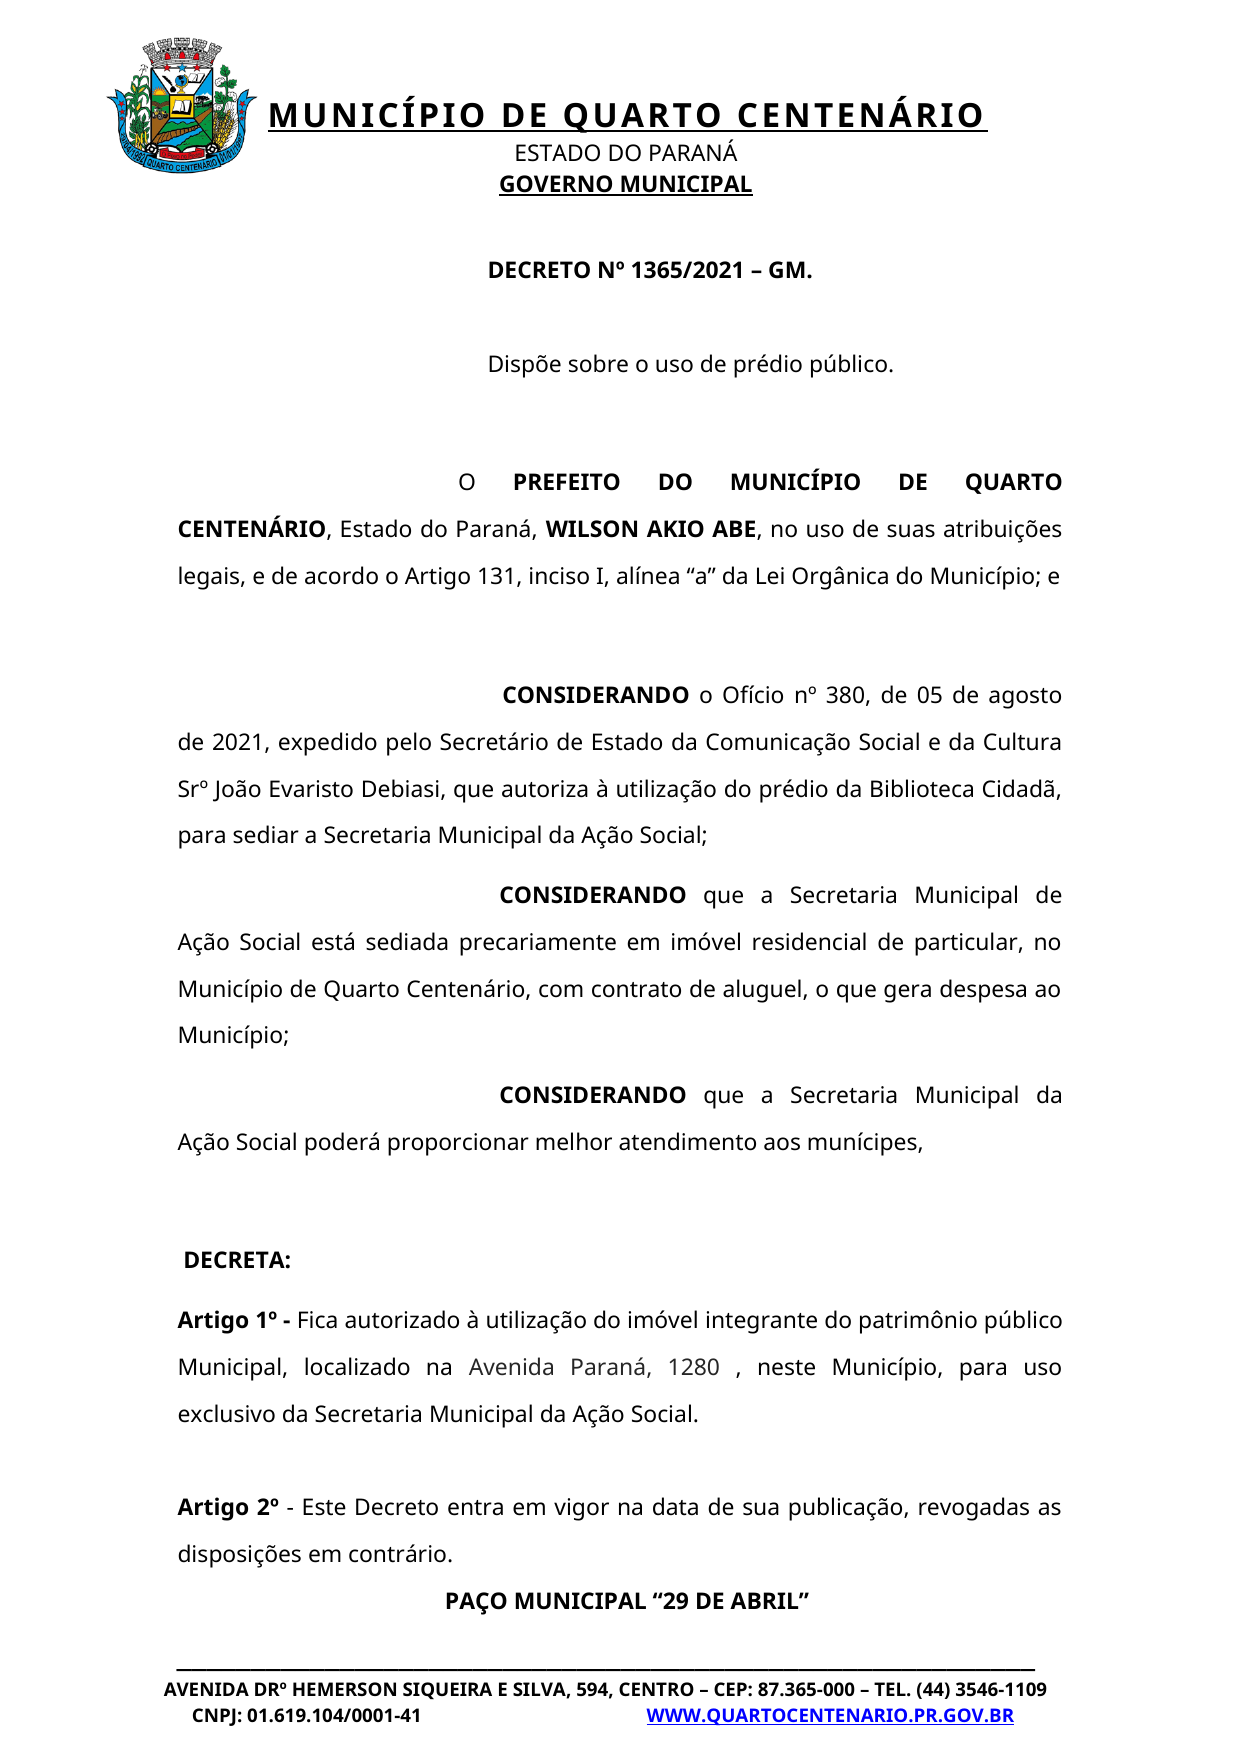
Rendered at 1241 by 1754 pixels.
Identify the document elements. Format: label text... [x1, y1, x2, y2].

text DECRETA: [177, 1244, 1063, 1276]
text O DO DE , do , WILSON AKIO ABE, no de , e de o Artigo 131, inciso I, alínea “a” da Lei Orgânica do Município; e [177, 466, 1063, 591]
text DECRETO Nº 1365/2021 – GM. [455, 254, 937, 285]
picture [95, 27, 261, 186]
text PAÇO MUNICIPAL “29 DE ABRIL” [236, 1585, 1063, 1616]
text CONSIDERANDO o Ofício nº 380, de 05 de agosto de 2021, expedido pelo Secretário de Estado da Comunicação Social e da Cultura Srº João Evaristo Debiasi, que autoriza à utilização do prédio da Biblioteca Cidadã, para sediar a Secretaria Municipal da Ação Social; [177, 679, 1063, 851]
text CONSIDERANDO que a Secretaria Municipal da Ação Social poderá proporcionar melhor atendimento aos munícipes, [177, 1079, 1063, 1157]
text CONSIDERANDO que a Secretaria Municipal de Ação Social está sediada precariamente em imóvel residencial de particular, no Município de Quarto Centenário, com contrato de aluguel, o que gera despesa ao Município; [177, 879, 1063, 1051]
text Dispõe sobre o uso de prédio público. [469, 347, 1063, 379]
text Artigo 2º - entra na de publicação, revogadas as disposições em contrário. [177, 1491, 1063, 1569]
text Artigo 1º - Fica autorizado à utilização do imóvel integrante do patrimônio público Municipal, localizado na Avenida Paraná, 1280 , neste Município, para uso exclusivo da Secretaria Municipal da Ação Social. [177, 1304, 1063, 1429]
